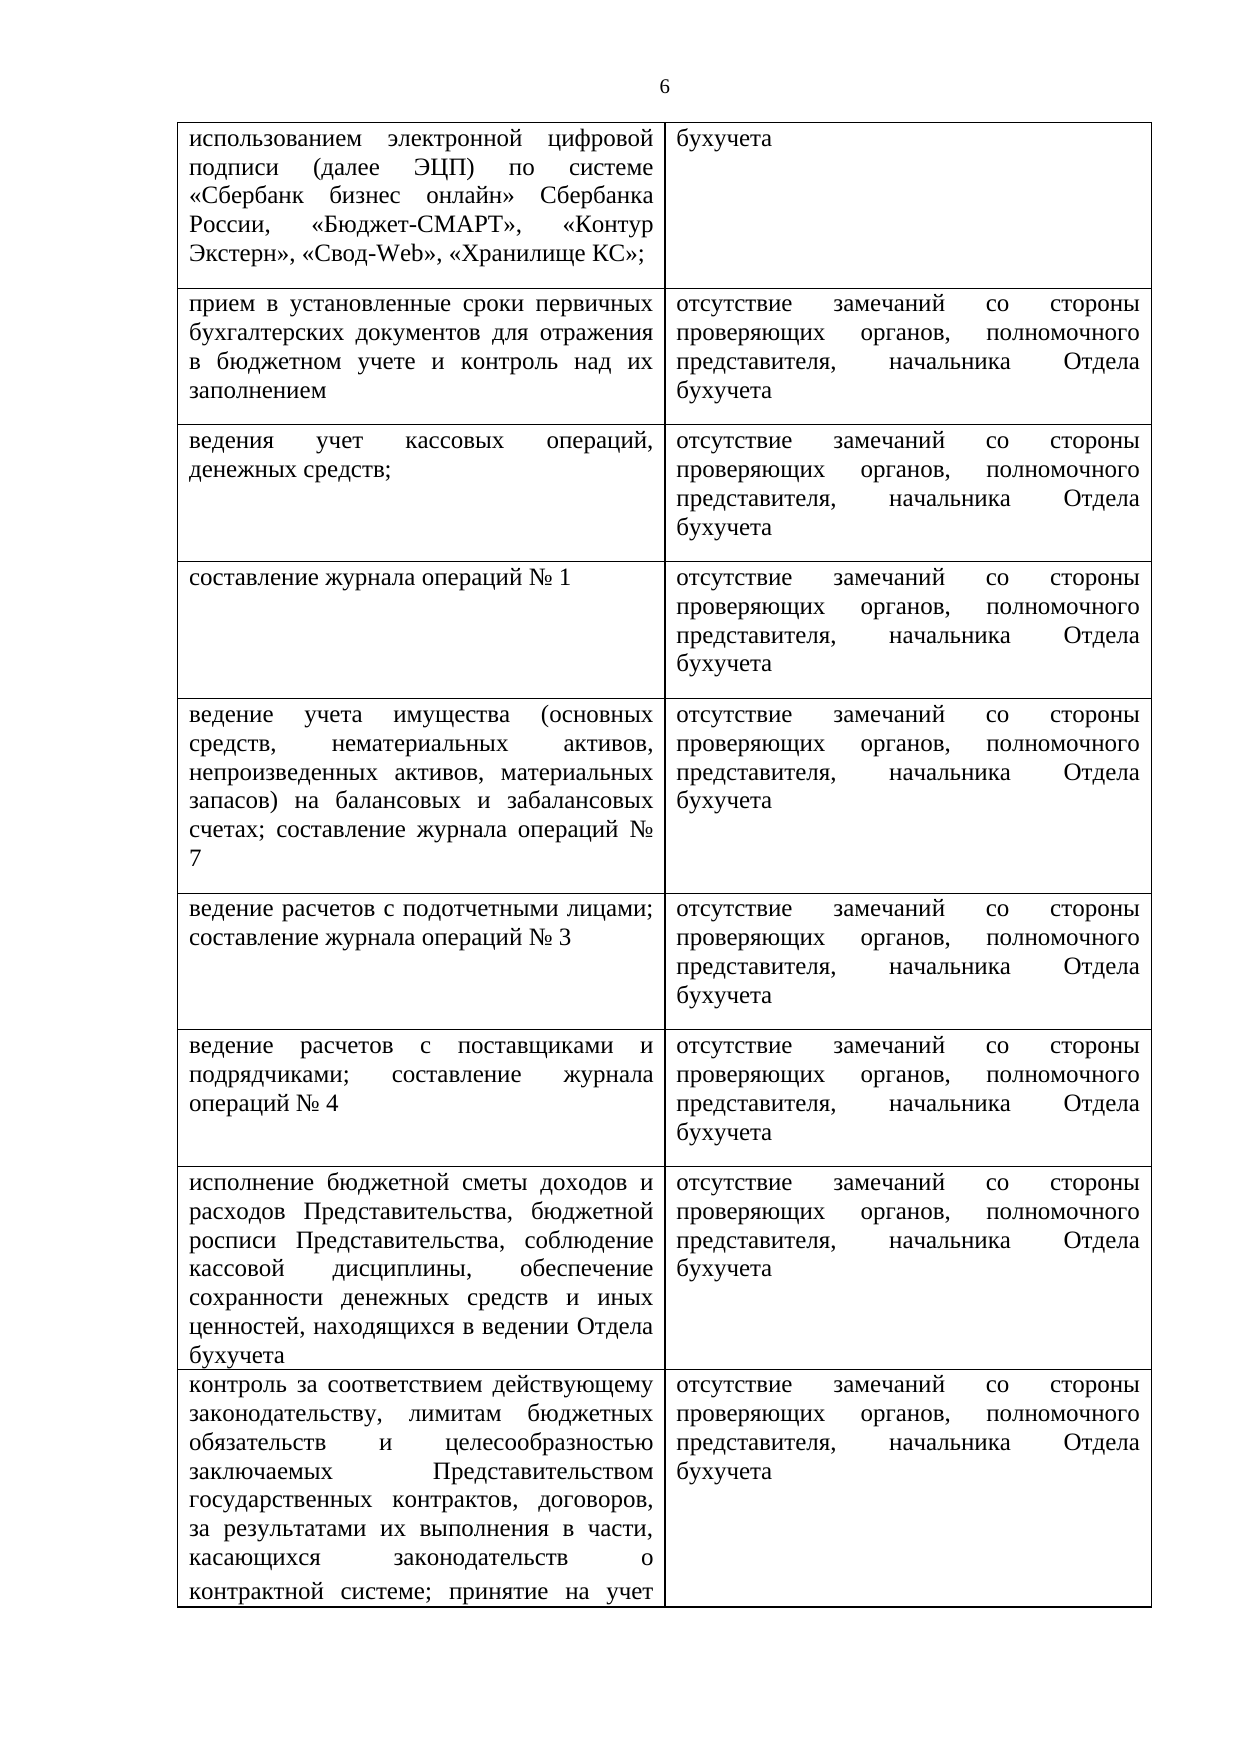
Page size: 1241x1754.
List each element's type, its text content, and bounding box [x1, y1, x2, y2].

table_cell ведение расчетов с поставщиками и подрядчиками; составление журнала операций № 4 [178, 1030, 664, 1166]
table_cell ведение расчетов с подотчетными лицами; составление журнала операций № 3 [178, 894, 664, 1029]
table_cell составление журнала операций № 1 [178, 562, 664, 698]
table_cell отсутствие замечаний со стороны проверяющих органов, полномочного представителя, начальника Отдела бухучета [666, 425, 1151, 561]
table_cell ведение учета имущества (основных средств, нематериальных активов, непроизведенных активов, материальных запасов) на балансовых и забалансовых счетах; составление журнала операций № 7 [178, 699, 664, 892]
table_cell отсутствие замечаний со стороны проверяющих органов, полномочного представителя, начальника Отдела бухучета [666, 562, 1151, 698]
table_cell отсутствие замечаний со стороны проверяющих органов, полномочного представителя, начальника Отдела бухучета [666, 1167, 1151, 1368]
table_cell отсутствие замечаний со стороны проверяющих органов, полномочного представителя, начальника Отдела бухучета [666, 289, 1151, 424]
table_cell отсутствие замечаний со стороны проверяющих органов, полномочного представителя, начальника Отдела бухучета [666, 699, 1151, 892]
table_cell прием в установленные сроки первичных бухгалтерских документов для отражения в бюджетном учете и контроль над их заполнением [178, 289, 664, 424]
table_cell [666, 123, 1151, 287]
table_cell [178, 123, 664, 287]
table_cell отсутствие замечаний со стороны проверяющих органов, полномочного представителя, начальника Отдела бухучета [666, 1030, 1151, 1166]
table_cell исполнение бюджетной сметы доходов и расходов Представительства, бюджетной росписи Представительства, соблюдение кассовой дисциплины, обеспечение сохранности денежных средств и иных ценностей, находящихся в ведении Отдела бухучета [178, 1167, 664, 1368]
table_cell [666, 1370, 1151, 1606]
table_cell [178, 1370, 664, 1606]
table_cell ведения учет кассовых операций, денежных средств; [178, 425, 664, 561]
table_cell отсутствие замечаний со стороны проверяющих органов, полномочного представителя, начальника Отдела бухучета [666, 894, 1151, 1029]
